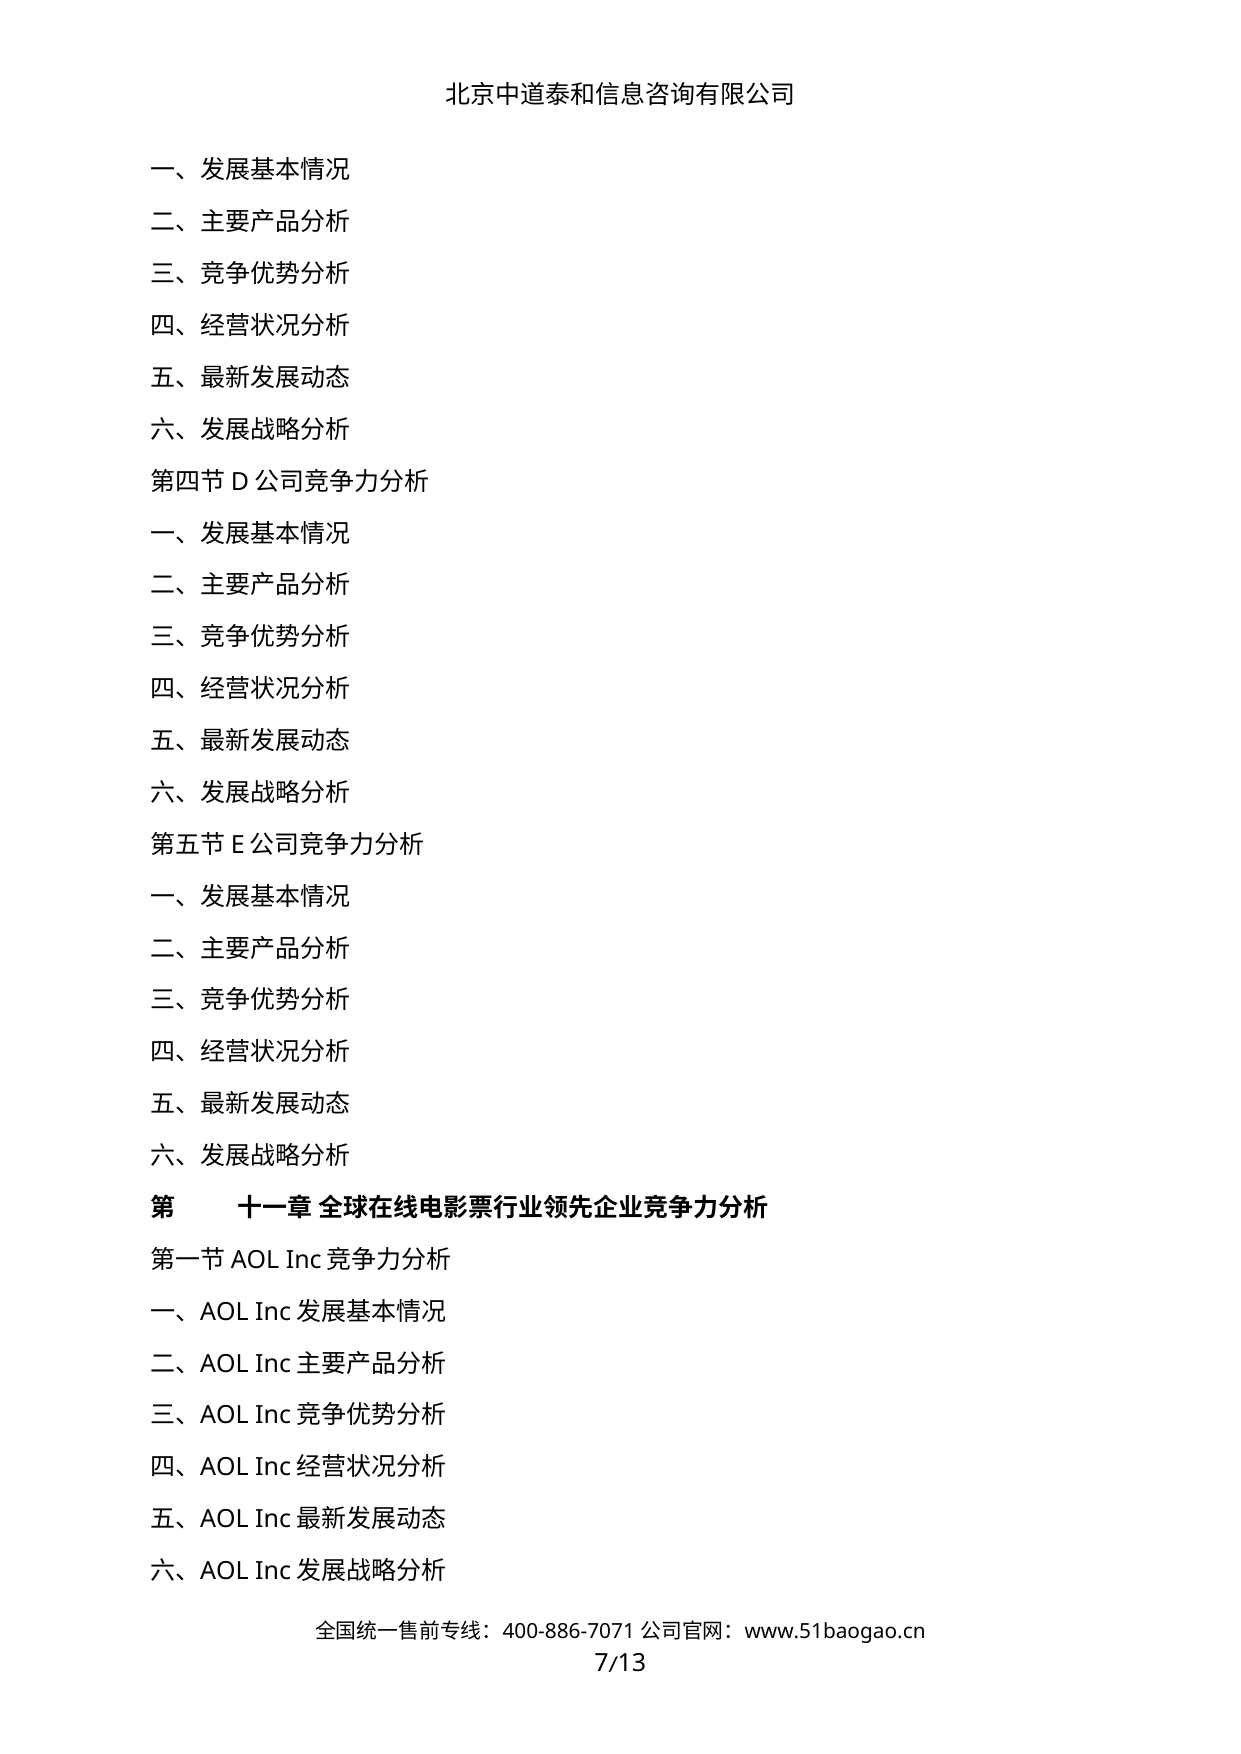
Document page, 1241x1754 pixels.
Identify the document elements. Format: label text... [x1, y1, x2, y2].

text 四、经营状况分析 [150, 669, 1090, 705]
text 二、AOL Inc主要产品分析 [150, 1343, 1090, 1379]
text 二、主要产品分析 [150, 928, 1090, 964]
text 三、竞争优势分析 [150, 980, 1090, 1016]
text 一、发展基本情况 [150, 876, 1090, 912]
text 第五节 E公司竞争力分析 [150, 824, 1090, 861]
text 五、最新发展动态 [150, 721, 1090, 757]
text 一、AOL Inc发展基本情况 [150, 1291, 1090, 1327]
text 四、经营状况分析 [150, 1032, 1090, 1068]
text 五、AOL Inc最新发展动态 [150, 1499, 1090, 1535]
text 二、主要产品分析 [150, 565, 1090, 601]
text 一、发展基本情况 [150, 513, 1090, 549]
text 六、AOL Inc发展战略分析 [150, 1551, 1090, 1587]
text 五、最新发展动态 [150, 1084, 1090, 1120]
text 第一节 AOL Inc竞争力分析 [150, 1239, 1090, 1276]
text 一、发展基本情况 [150, 150, 1090, 186]
text 二、主要产品分析 [150, 202, 1090, 238]
text 三、竞争优势分析 [150, 617, 1090, 653]
text 第四节 D公司竞争力分析 [150, 461, 1090, 497]
text 三、竞争优势分析 [150, 254, 1090, 290]
text 四、经营状况分析 [150, 306, 1090, 342]
text 六、发展战略分析 [150, 1136, 1090, 1172]
text 三、AOL Inc竞争优势分析 [150, 1395, 1090, 1431]
text 四、AOL Inc经营状况分析 [150, 1447, 1090, 1483]
text 六、发展战略分析 [150, 772, 1090, 809]
text 第 十一章 全球在线电影票行业领先企业竞争力分析 [150, 1187, 1090, 1224]
text 六、发展战略分析 [150, 409, 1090, 446]
text 五、最新发展动态 [150, 357, 1090, 394]
